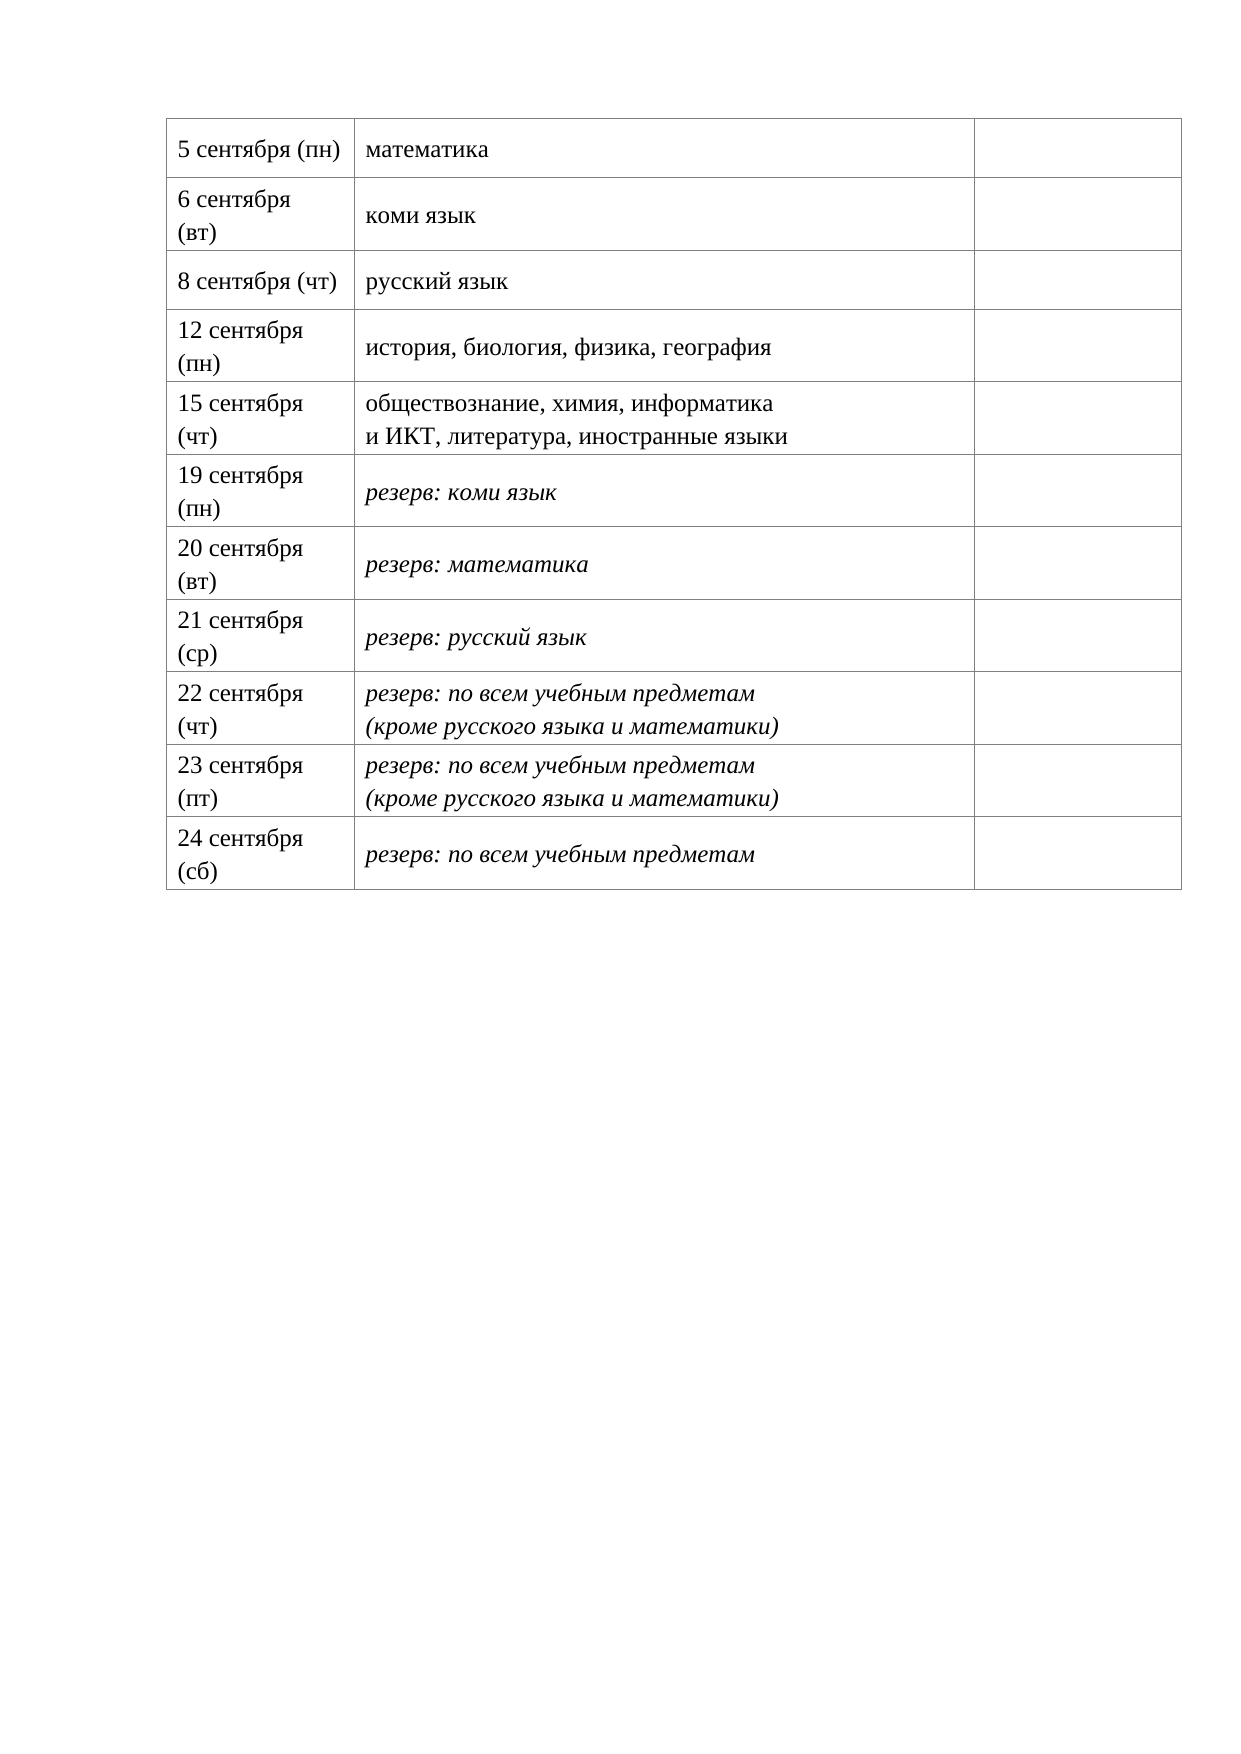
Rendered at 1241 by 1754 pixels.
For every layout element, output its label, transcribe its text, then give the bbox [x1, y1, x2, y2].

table_cell 12 сентября (пн) [167, 310, 354, 381]
table_cell [975, 178, 1181, 250]
table_cell 21 сентября (ср) [167, 600, 354, 671]
table_cell 23 сентября (пт) [167, 745, 354, 816]
table_cell [975, 817, 1181, 889]
table_cell 5 сентября (пн) [167, 119, 354, 177]
table_cell резерв: русский язык [355, 600, 974, 671]
table_cell история, биология, физика, география [355, 310, 974, 381]
table_cell [975, 745, 1181, 816]
table_cell 8 сентября (чт) [167, 251, 354, 309]
table_cell 6 сентября (вт) [167, 178, 354, 250]
table_cell [975, 455, 1181, 526]
table_cell [975, 119, 1181, 177]
table_cell [975, 382, 1181, 454]
table_cell русский язык [355, 251, 974, 309]
table_cell резерв: по всем учебным предметам [355, 817, 974, 889]
table_cell резерв: по всем учебным предметам (кроме русского языка и математики) [355, 745, 974, 816]
table_cell [975, 527, 1181, 599]
table_cell математика [355, 119, 974, 177]
table_cell резерв: по всем учебным предметам (кроме русского языка и математики) [355, 672, 974, 744]
table_cell резерв: математика [355, 527, 974, 599]
table_cell коми язык [355, 178, 974, 250]
table_cell [975, 600, 1181, 671]
table_cell [975, 251, 1181, 309]
table_cell обществознание, химия, информатика и ИКТ, литература, иностранные языки [355, 382, 974, 454]
table_cell 24 сентября (сб) [167, 817, 354, 889]
table_cell [975, 672, 1181, 744]
table_cell 22 сентября (чт) [167, 672, 354, 744]
table_cell 15 сентября (чт) [167, 382, 354, 454]
table_cell 19 сентября (пн) [167, 455, 354, 526]
table_cell резерв: коми язык [355, 455, 974, 526]
table_cell [975, 310, 1181, 381]
table_cell 20 сентября (вт) [167, 527, 354, 599]
